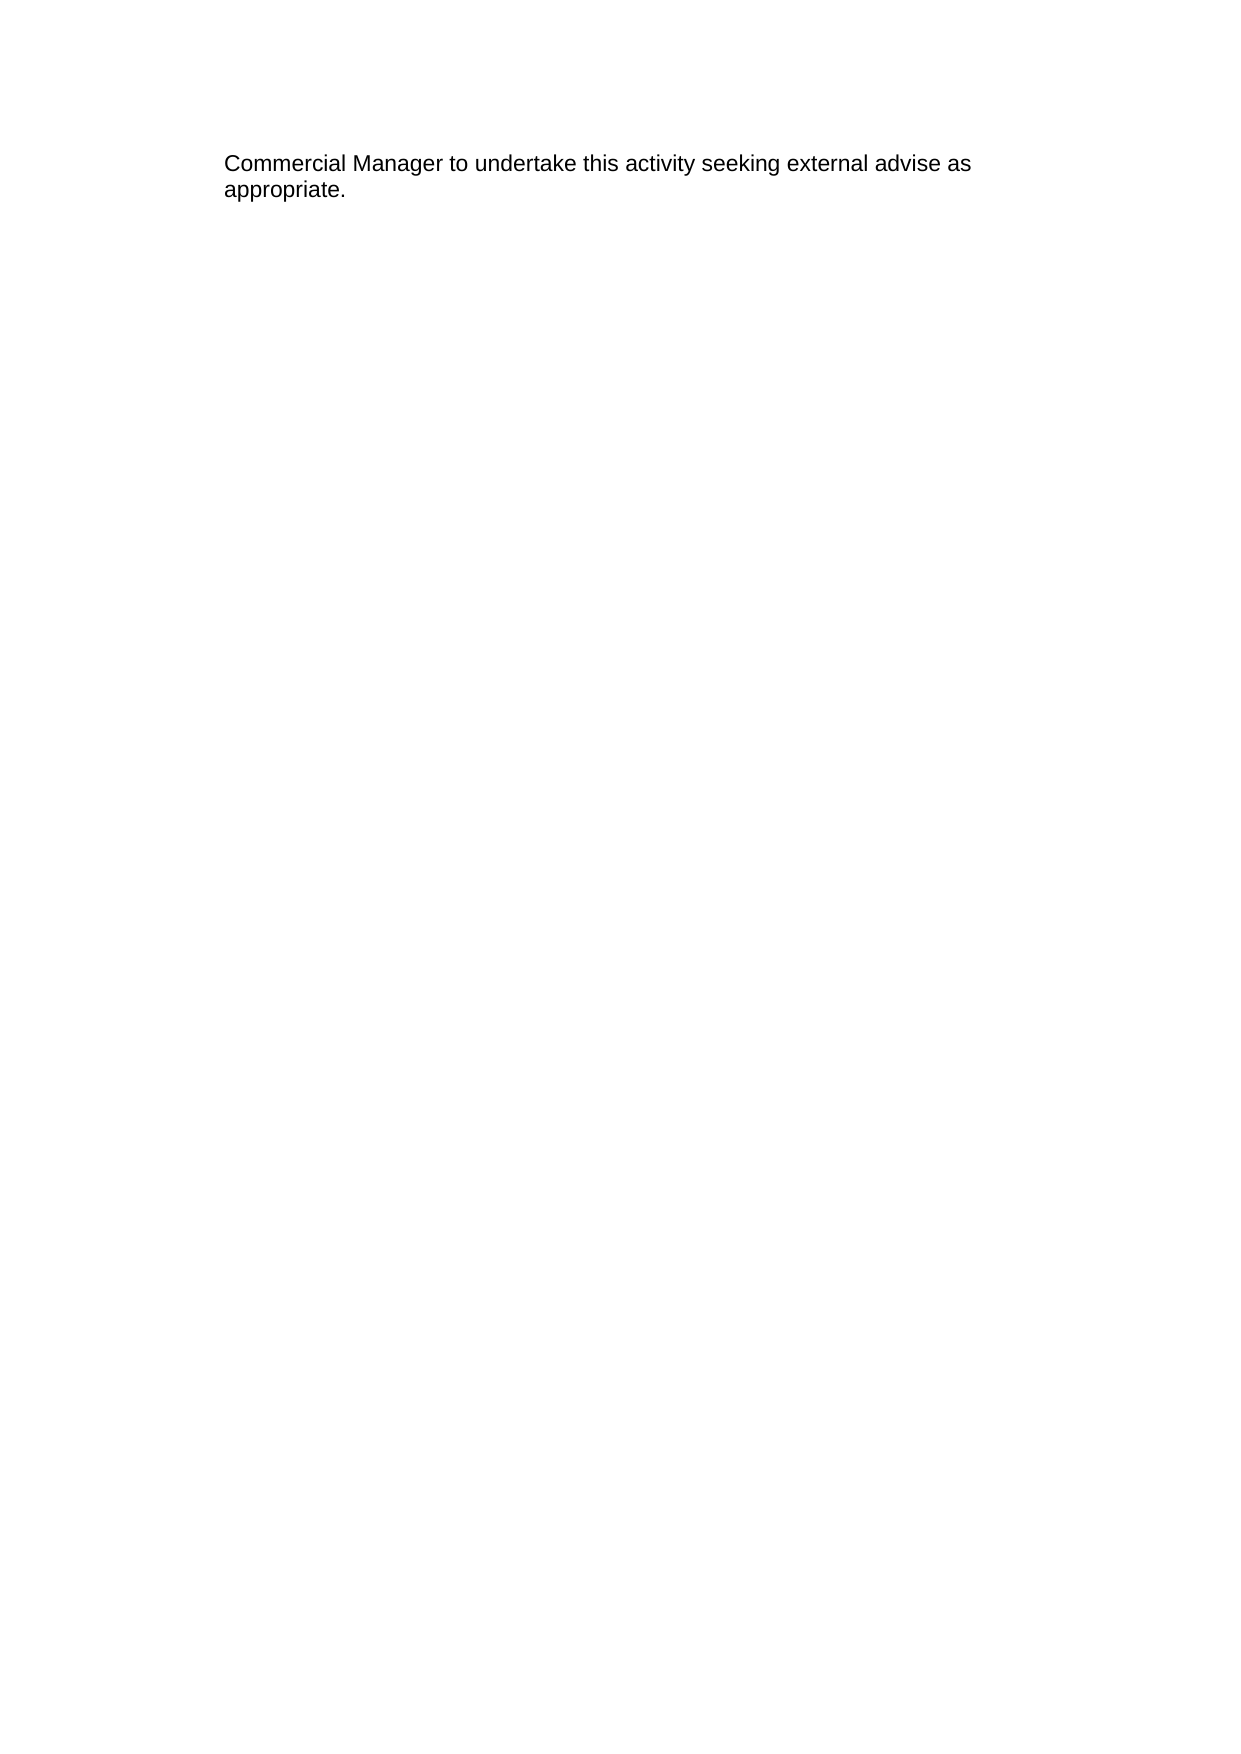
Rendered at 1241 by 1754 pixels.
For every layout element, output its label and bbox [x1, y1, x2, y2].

list [150, 150, 1090, 203]
